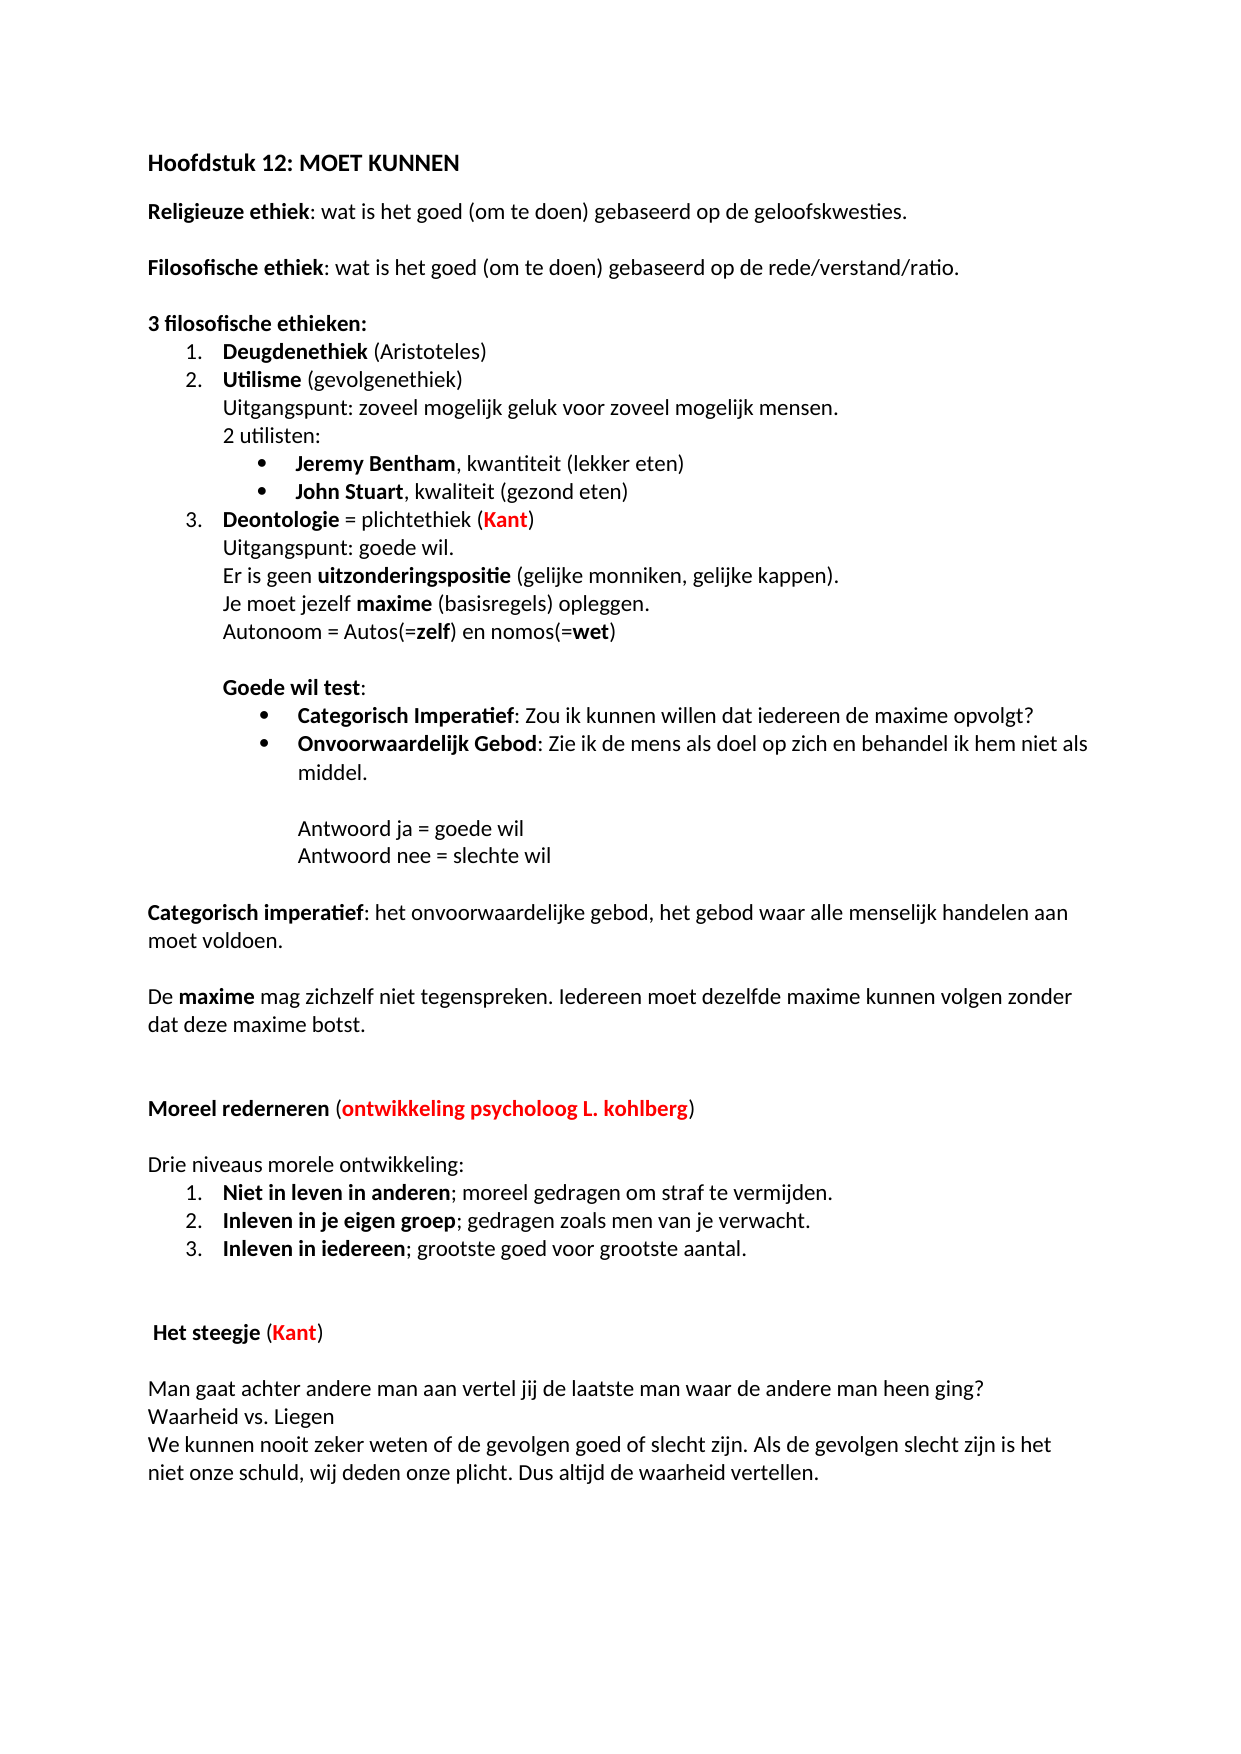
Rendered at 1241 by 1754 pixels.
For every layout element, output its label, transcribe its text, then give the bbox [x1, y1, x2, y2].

list John Stuart, kwaliteit (gezond eten) [258, 477, 1093, 505]
text Man gaat achter andere man aan vertel jij de laatste man waar de andere man heen ging? [148, 1374, 1093, 1402]
text Religieuze ethiek: wat is het goed (om te doen) gebaseerd op de geloofskwesties. [148, 197, 1093, 225]
list Deugdenethiek (Aristoteles) [185, 337, 1093, 365]
text 3 filosofische ethieken: [148, 309, 1093, 337]
text Waarheid vs. Liegen [148, 1402, 1093, 1430]
text Autonoom = Autos(=zelf) en nomos(=wet) [223, 617, 1093, 646]
text Moreel rederneren (ontwikkeling psycholoog L. kohlberg) [148, 1094, 1093, 1122]
text We kunnen nooit zeker weten of de gevolgen goed of slecht zijn. Als de gevolgen slecht zijn is het niet onze schuld, wij deden onze plicht. Dus altijd de waarheid vertellen. [148, 1430, 1093, 1486]
text Er is geen uitzonderingspositie (gelijke monniken, gelijke kappen). [223, 561, 1093, 589]
text Drie niveaus morele ontwikkeling: [148, 1150, 1093, 1178]
text Hoofdstuk 12: MOET KUNNEN [148, 148, 1093, 178]
text Het steegje (Kant) [148, 1318, 1093, 1346]
list Onvoorwaardelijk Gebod: Zie ik de mens als doel op zich en behandel ik hem niet als middel. [260, 729, 1093, 786]
text Je moet jezelf maxime (basisregels) opleggen. [223, 589, 1093, 617]
text 2 utilisten: [223, 421, 1093, 449]
list Categorisch Imperatief: Zou ik kunnen willen dat iedereen de maxime opvolgt? [260, 702, 1093, 729]
list Inleven in je eigen groep; gedragen zoals men van je verwacht. [185, 1206, 1093, 1234]
list Deontologie = plichtethiek (Kant) [185, 505, 1093, 533]
list Jeremy Bentham, kwantiteit (lekker eten) [258, 449, 1093, 477]
text Filosofische ethiek: wat is het goed (om te doen) gebaseerd op de rede/verstand/ratio. [148, 253, 1093, 281]
text Goede wil test: [223, 673, 1093, 702]
list Inleven in iedereen; grootste goed voor grootste aantal. [185, 1234, 1093, 1262]
text Antwoord ja = goede wil [298, 814, 1093, 842]
list Utilisme (gevolgenethiek) [185, 365, 1093, 393]
text Uitgangspunt: zoveel mogelijk geluk voor zoveel mogelijk mensen. [223, 393, 1093, 421]
text Antwoord nee = slechte wil [298, 842, 1093, 870]
text De maxime mag zichzelf niet tegenspreken. Iedereen moet dezelfde maxime kunnen volgen zonder dat deze maxime botst. [148, 982, 1093, 1038]
text Categorisch imperatief: het onvoorwaardelijke gebod, het gebod waar alle menselijk handelen aan moet voldoen. [148, 898, 1093, 954]
text Uitgangspunt: goede wil. [223, 533, 1093, 561]
list Niet in leven in anderen; moreel gedragen om straf te vermijden. [185, 1178, 1093, 1206]
